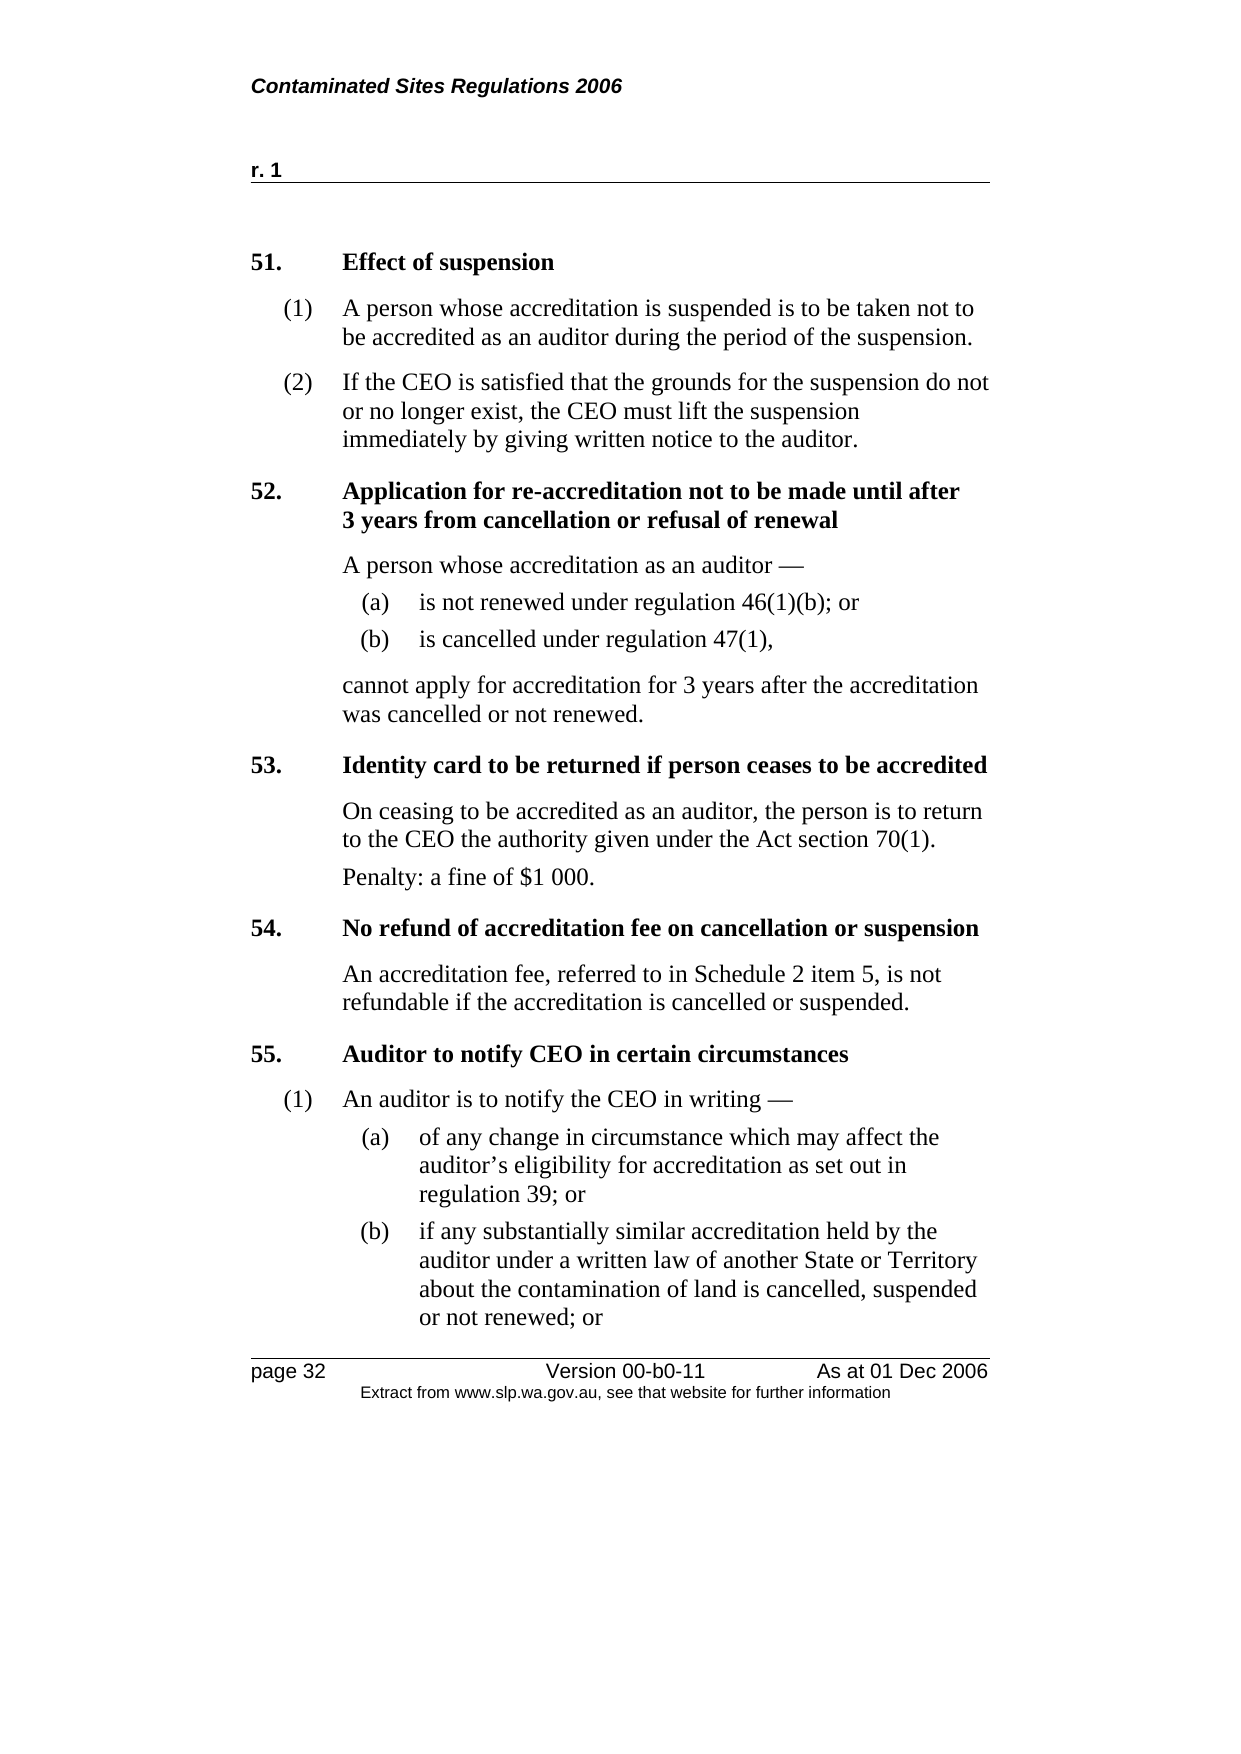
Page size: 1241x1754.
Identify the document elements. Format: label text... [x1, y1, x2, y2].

text (2) If the CEO is satisfied that the grounds for the suspension do not or no longer exist, the CEO must lift the suspension immediately by giving written notice to the auditor. [251, 367, 990, 453]
text An accreditation fee, referred to in Schedule 2 item 5, is not refundable if the accreditation is cancelled or suspended. [251, 959, 990, 1016]
text (a) is not renewed under regulation 46(1)(b); or [251, 587, 990, 616]
text Penalty: a fine of $1 000. [251, 862, 990, 890]
text (a) of any change in circumstance which may affect the auditor’s eligibility for accreditation as set out in regulation 39; or [251, 1122, 990, 1208]
subtitle 54. No refund of accreditation fee on cancellation or suspension [251, 913, 990, 942]
subtitle 51. Effect of suspension [251, 247, 990, 276]
text (1) An auditor is to notify the CEO in writing — [251, 1084, 990, 1113]
text A person whose accreditation as an auditor — [251, 550, 990, 579]
text cannot apply for accreditation for 3 years after the accreditation was cancelled or not renewed. [251, 670, 990, 727]
text (b) if any substantially similar accreditation held by the auditor under a written law of another State or Territory about the contamination of land is cancelled, suspended or not renewed; or [251, 1216, 990, 1331]
subtitle 55. Auditor to notify CEO in certain circumstances [251, 1039, 990, 1068]
subtitle 53. Identity card to be returned if person ceases to be accredited [251, 750, 990, 779]
text (1) A person whose accreditation is suspended is to be taken not to be accredited as an auditor during the period of the suspension. [251, 293, 990, 350]
text On ceasing to be accredited as an auditor, the person is to return to the CEO the authority given under the Act section 70(1). [251, 796, 990, 853]
text (b) is cancelled under regulation 47(1), [251, 624, 990, 653]
subtitle 52. Application for re-accreditation not to be made until after 3 years from cancellation or refusal of renewal [251, 476, 990, 534]
